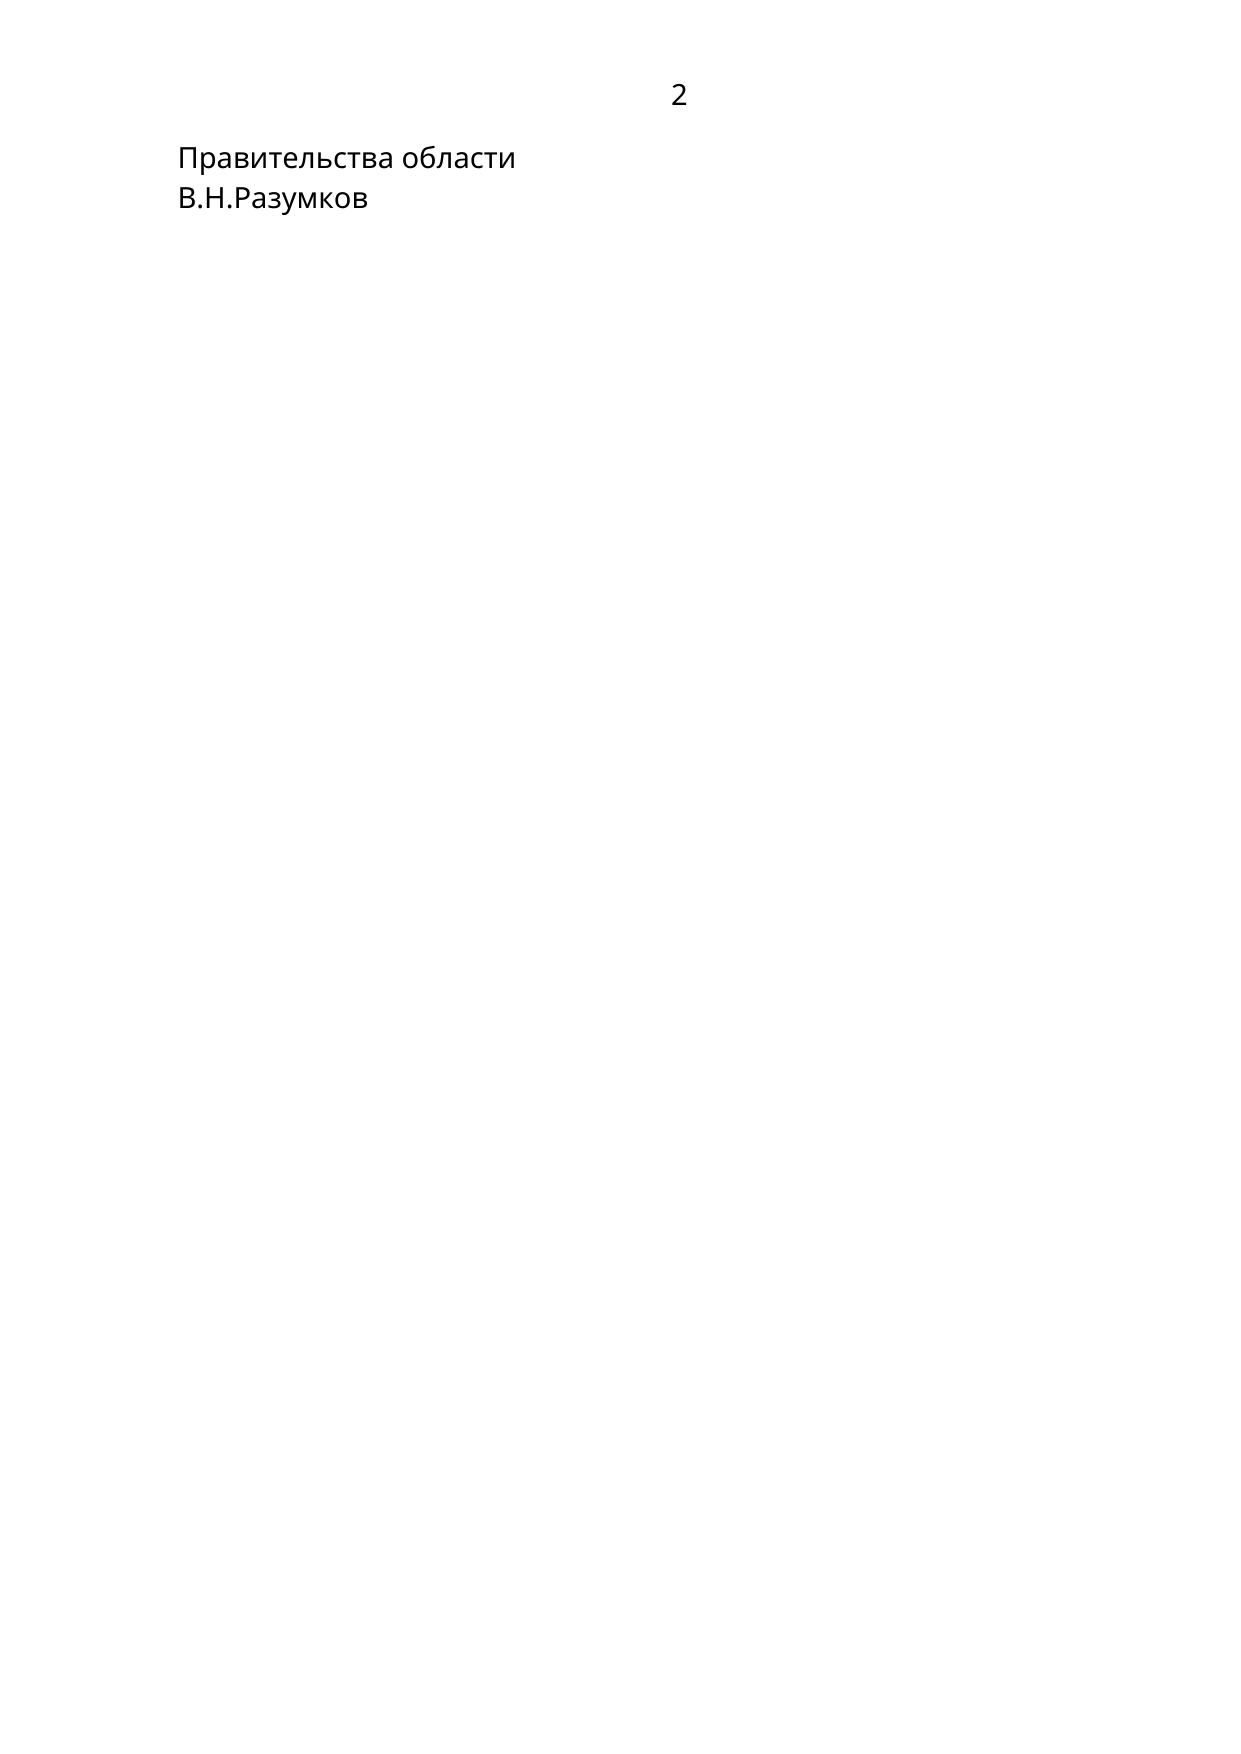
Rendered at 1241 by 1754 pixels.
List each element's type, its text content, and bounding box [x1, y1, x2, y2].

text Правительства области В.Н.Разумков [177, 138, 1181, 217]
